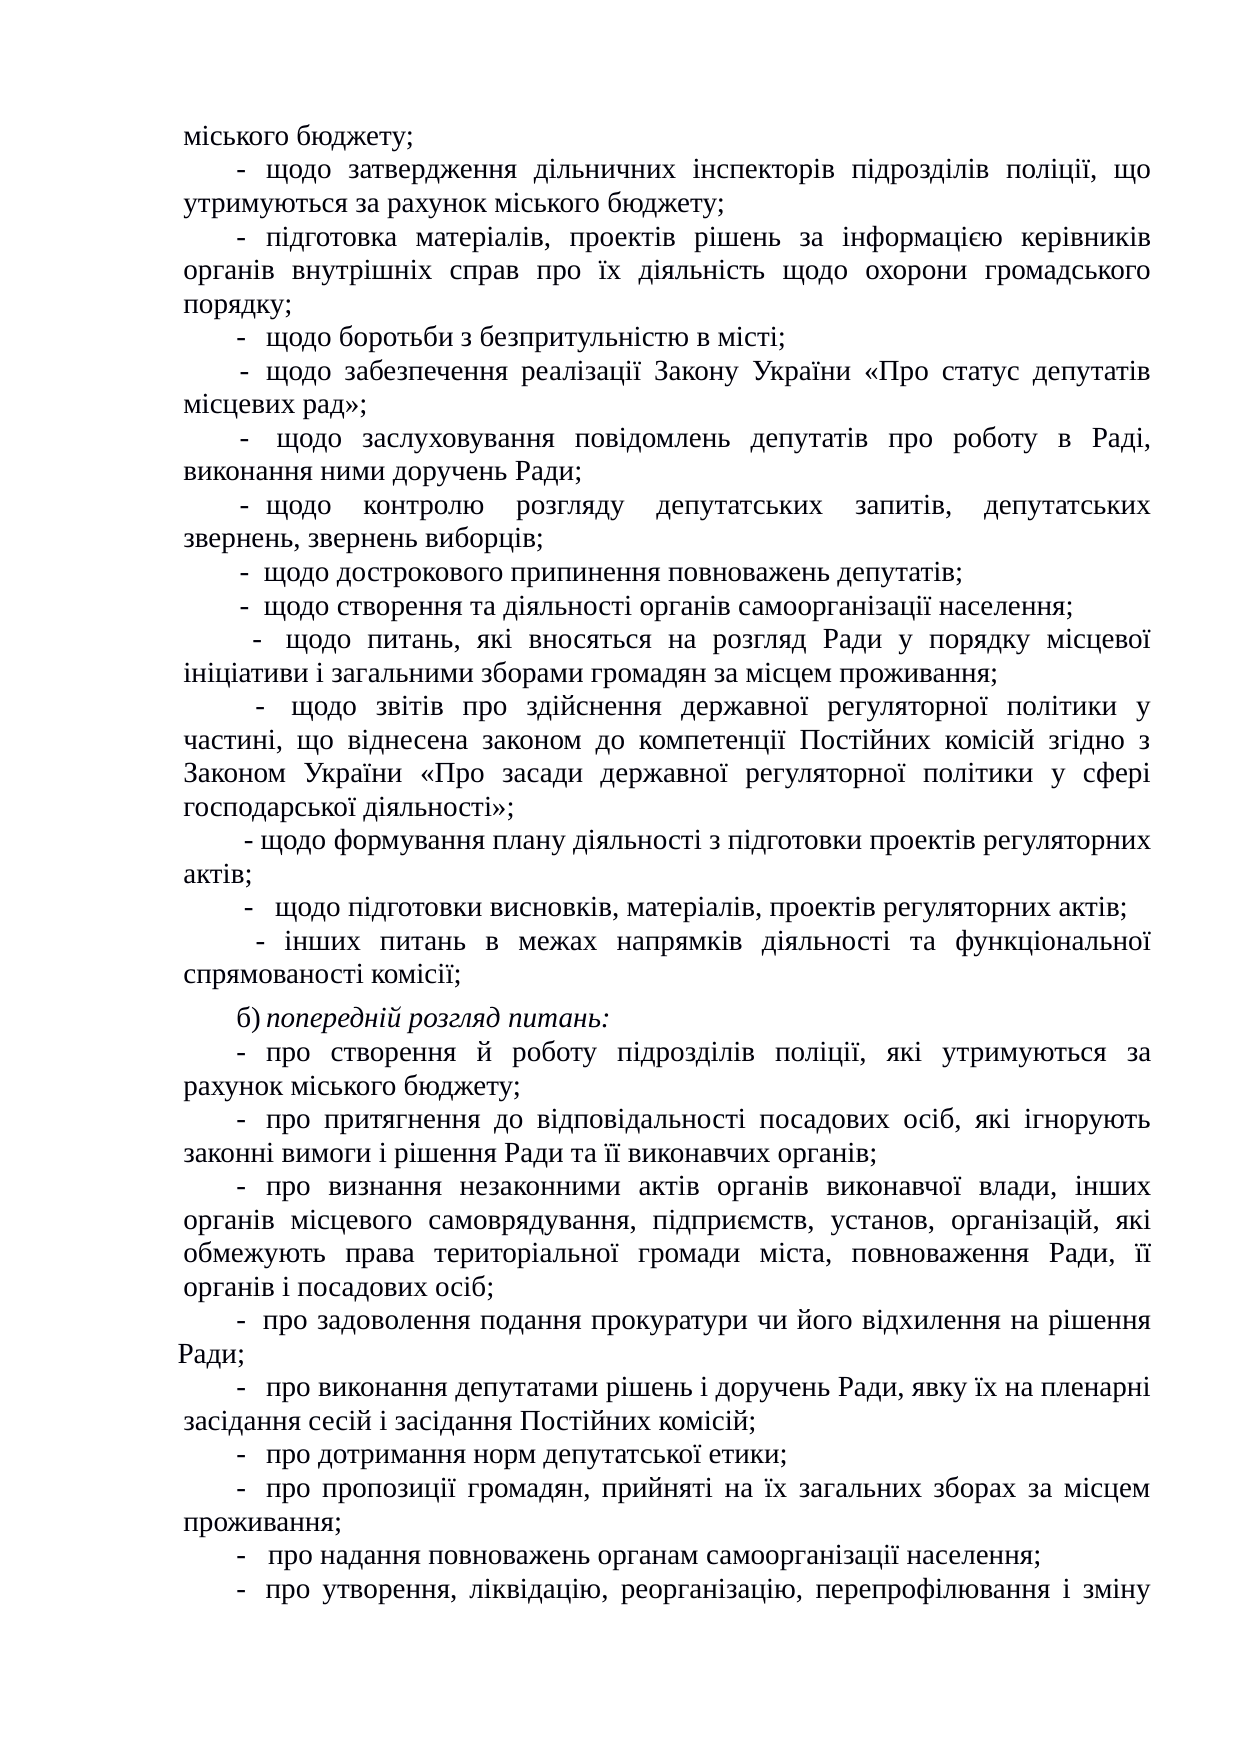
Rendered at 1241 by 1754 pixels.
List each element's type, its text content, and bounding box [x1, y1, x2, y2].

text - щодо забезпечення реалізації Закону України «Про статус депутатів місцевих рад»; [183, 353, 1152, 420]
text - про задоволення подання прокуратури чи його відхилення на рішення Ради; [177, 1302, 1152, 1369]
text - інших питань в межах напрямків діяльності та функціональної спрямованості комісії; [183, 923, 1152, 990]
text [183, 118, 1152, 152]
text - щодо формування плану діяльності з підготовки проектів регуляторних актів; [183, 822, 1152, 889]
text - про виконання депутатами рішень і доручень Ради, явку їх на пленарні засідання сесій і засідання Постійних комісій; [183, 1369, 1152, 1437]
text - щодо звітів про здійснення державної регуляторної політики у частині, що віднесена законом до компетенції Постійних комісій згідно з Законом України «Про засади державної регуляторної політики у сфері господарської діяльності»; [183, 688, 1152, 822]
text - щодо підготовки висновків, матеріалів, проектів регуляторних актів; [183, 889, 1152, 923]
text б) попередній розгляд питань: [183, 1001, 1152, 1034]
text - про пропозиції громадян, прийняті на їх загальних зборах за місцем проживання; [183, 1470, 1152, 1537]
text - щодо створення та діяльності органів самоорганізації населення; [183, 588, 1152, 621]
text - підготовка матеріалів, проектів рішень за інформацією керівників органів внутрішніх справ про їх діяльність щодо охорони громадського порядку; [183, 219, 1152, 319]
text - про надання повноважень органам самоорганізації населення; [183, 1537, 1152, 1571]
text - про визнання незаконними актів органів виконавчої влади, інших органів місцевого самоврядування, підприємств, установ, організацій, які обмежують права територіальної громади міста, повноваження Ради, її органів і посадових осіб; [183, 1168, 1152, 1302]
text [183, 1571, 1152, 1604]
text - щодо боротьби з безпритульністю в місті; [183, 319, 1152, 353]
text - щодо питань, які вносяться на розгляд Ради у порядку місцевої ініціативи і загальними зборами громадян за місцем проживання; [183, 621, 1152, 688]
text - про дотримання норм депутатської етики; [183, 1437, 1152, 1470]
text - щодо заслуховування повідомлень депутатів про роботу в Раді, виконання ними доручень Ради; [183, 420, 1152, 487]
text - про створення й роботу підрозділів поліції, які утримуються за рахунок міського бюджету; [183, 1034, 1152, 1101]
text - про притягнення до відповідальності посадових осіб, які ігнорують законні вимоги і рішення Ради та її виконавчих органів; [183, 1101, 1152, 1168]
text - щодо затвердження дільничних інспекторів підрозділів поліції, що утримуються за рахунок міського бюджету; [183, 152, 1152, 219]
text - щодо дострокового припинення повноважень депутатів; [183, 554, 1152, 588]
text - щодо контролю розгляду депутатських запитів, депутатських звернень, звернень виборців; [183, 487, 1152, 554]
